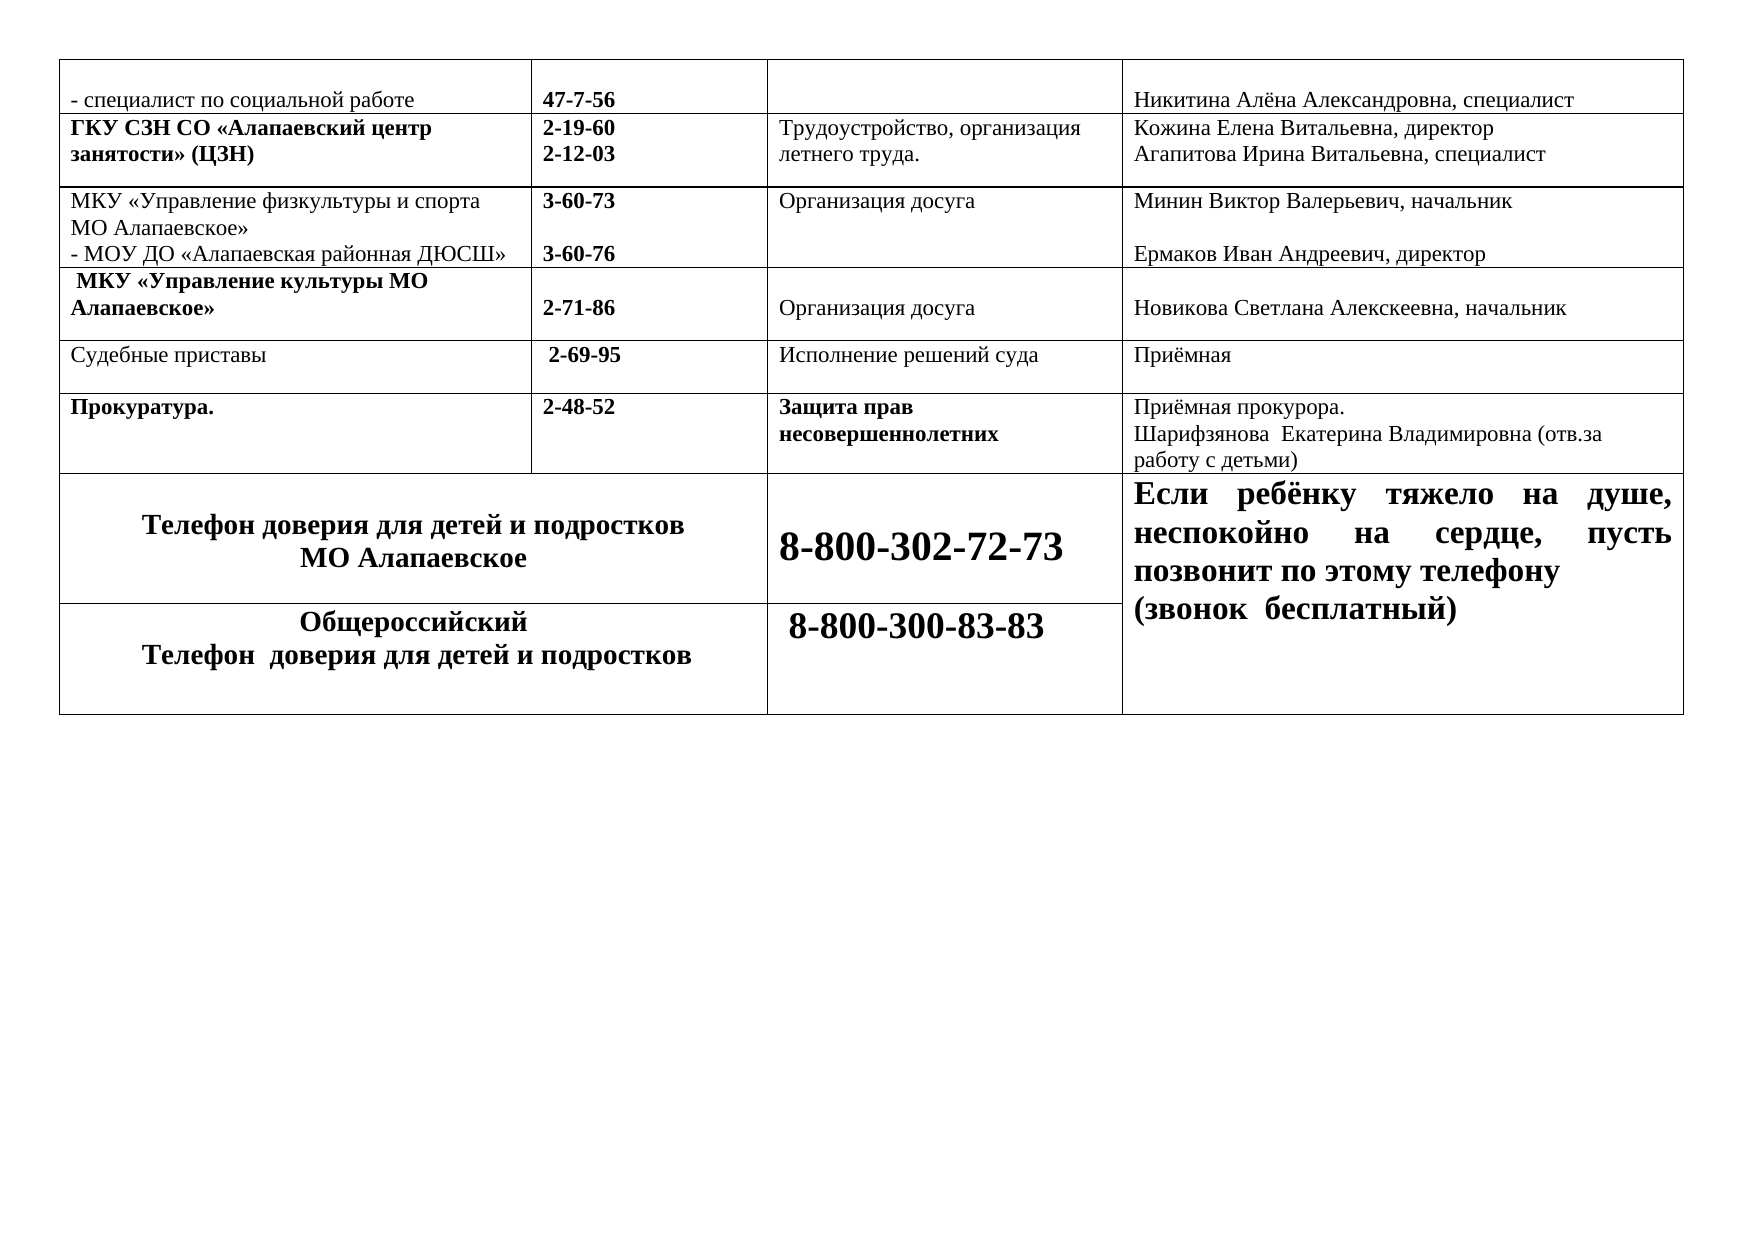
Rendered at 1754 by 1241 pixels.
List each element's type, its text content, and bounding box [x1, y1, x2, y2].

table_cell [768, 60, 1122, 113]
table_cell Никитина Алёна Александровна, специалист [1123, 60, 1683, 113]
table_cell Исполнение решений суда [768, 341, 1122, 392]
table_cell Организация досуга [768, 188, 1122, 267]
table_cell ГКУ СЗН СО «Алапаевский центр занятости» (ЦЗН) [60, 114, 531, 186]
table_cell 8-800-302-72-73 [768, 474, 1122, 603]
table_cell 47-7-56 [532, 60, 767, 113]
table_cell Общероссийский Телефон доверия для детей и подростков [60, 604, 767, 714]
table_cell Приёмная [1123, 341, 1683, 392]
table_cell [60, 60, 531, 113]
table_cell Телефон доверия для детей и подростков МО Алапаевское [60, 474, 767, 603]
table_cell 2-69-95 [532, 341, 767, 392]
table_cell Судебные приставы [60, 341, 531, 392]
table_cell Минин Виктор Валерьевич, начальник Ермаков Иван Андреевич, директор [1123, 188, 1683, 267]
table_cell Кожина Елена Витальевна, директор Агапитова Ирина Витальевна, специалист [1123, 114, 1683, 186]
table_cell 2-19-60 2-12-03 [532, 114, 767, 186]
table_cell Защита прав несовершеннолетних [768, 394, 1122, 472]
table_cell МКУ «Управление культуры МО Алапаевское» [60, 268, 531, 340]
table_cell Приёмная прокурора. Шарифзянова Екатерина Владимировна (отв.за работу с детьми) [1123, 394, 1683, 472]
table_cell МКУ «Управление физкультуры и спорта МО Алапаевское» - МОУ ДО «Алапаевская районная ДЮСШ» [60, 188, 531, 267]
table_cell 2-71-86 [532, 268, 767, 340]
table_cell Трудоустройство, организация летнего труда. [768, 114, 1122, 186]
table_cell 8-800-300-83-83 [768, 604, 1122, 714]
table_cell Прокуратура. [60, 394, 531, 472]
table_cell Если ребёнку тяжело на душе, неспокойно на сердце, пусть позвонит по этому телефону (звонок бесплатный) [1123, 474, 1683, 714]
table_cell Новикова Светлана Алекскеевна, начальник [1123, 268, 1683, 340]
table_cell 3-60-73 3-60-76 [532, 188, 767, 267]
table_cell 2-48-52 [532, 394, 767, 472]
table_cell Организация досуга [768, 268, 1122, 340]
